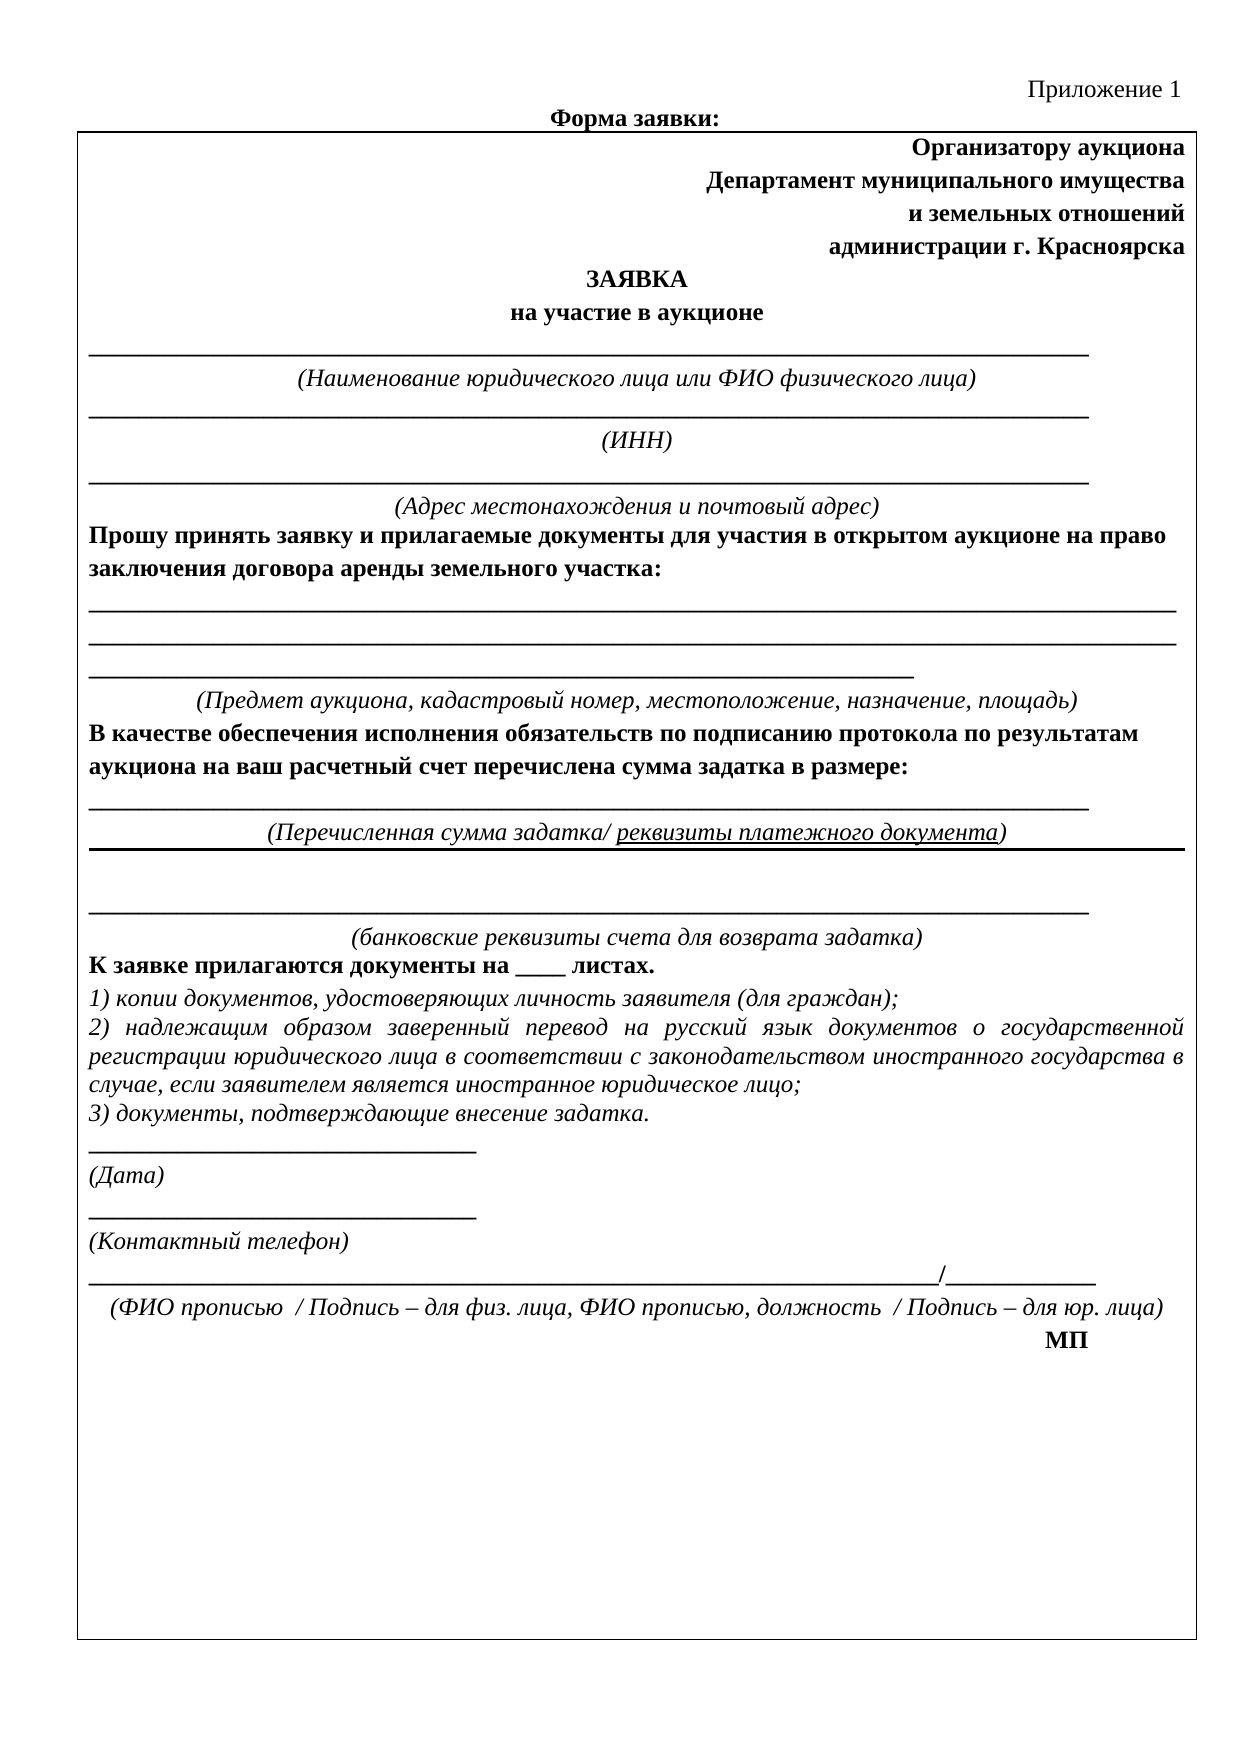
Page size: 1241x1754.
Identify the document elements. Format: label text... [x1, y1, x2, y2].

text Форма заявки: [89, 103, 1181, 131]
text Приложение 1 [89, 74, 1181, 103]
table_header Организатору аукциона Департамент муниципального имущества и земельных отношений администрации г. Красноярска ЗАЯВКА на участие в аукционе ________________________________________________________________________________ (Наименование юридического лица или ФИО физического лица) ________________________________________________________________________________ (ИНН) ________________________________________________________________________________ (Адрес местонахождения и почтовый адрес) Прошу принять заявку и прилагаемые документы для участия в открытом аукционе на право заключения договора аренды земельного участка: ________________________________________________________________________________________________________________________________________________________________________________________________________________________________________________ (Предмет аукциона, кадастровый номер, местоположение, назначение, площадь) В качестве обеспечения исполнения обязательств по подписанию протокола по результатам аукциона на ваш расчетный счет перечислена сумма задатка в размере: ________________________________________________________________________________ (Перечисленная сумма задатка/ реквизиты платежного документа) ________________________________________________________________________________ (банковские реквизиты счета для возврата задатка) К заявке прилагаются документы на ____ листах. 1) копии документов, удостоверяющих личность заявителя (для граждан); 2) надлежащим образом заверенный перевод на русский язык документов о государственной регистрации юридического лица в соответствии с законодательством иностранного государства в случае, если заявителем является иностранное юридическое лицо; 3) документы, подтверждающие внесение задатка. _______________________________ (Дата) _______________________________ (Контактный телефон) ____________________________________________________________________/____________ (ФИО прописью / Подпись – для физ. лица, ФИО прописью, должность / Подпись – для юр. лица) МП [78, 133, 1196, 1638]
